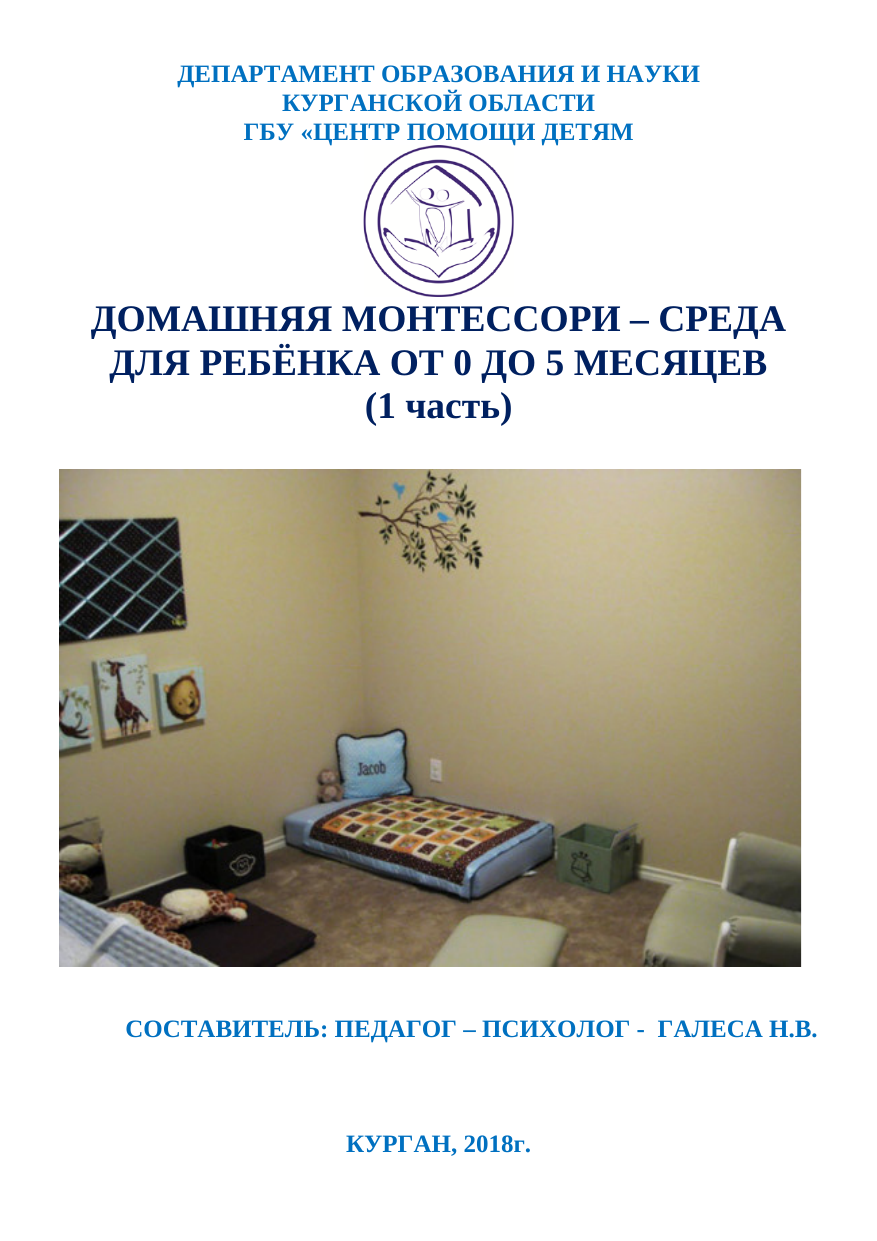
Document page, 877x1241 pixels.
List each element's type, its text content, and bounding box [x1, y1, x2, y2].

picture [59, 469, 802, 967]
text ГБУ «ЦЕНТР ПОМОЩИ ДЕТЯМ [59, 117, 818, 145]
text КУРГАН, 2018г. [59, 1129, 818, 1158]
text ДЕПАРТАМЕНТ ОБРАЗОВАНИЯ И НАУКИ [59, 59, 818, 88]
text ДЛЯ РЕБЁНКА ОТ 0 ДО 5 МЕСЯЦЕВ [59, 340, 818, 383]
text ДОМАШНЯЯ МОНТЕССОРИ – СРЕДА [59, 297, 818, 340]
text СОСТАВИТЕЛЬ: ПЕДАГОГ – ПСИХОЛОГ - ГАЛЕСА Н.В. [59, 1014, 818, 1043]
text КУРГАНСКОЙ ОБЛАСТИ [59, 88, 818, 117]
picture [363, 145, 514, 297]
text (1 часть) [59, 383, 818, 426]
